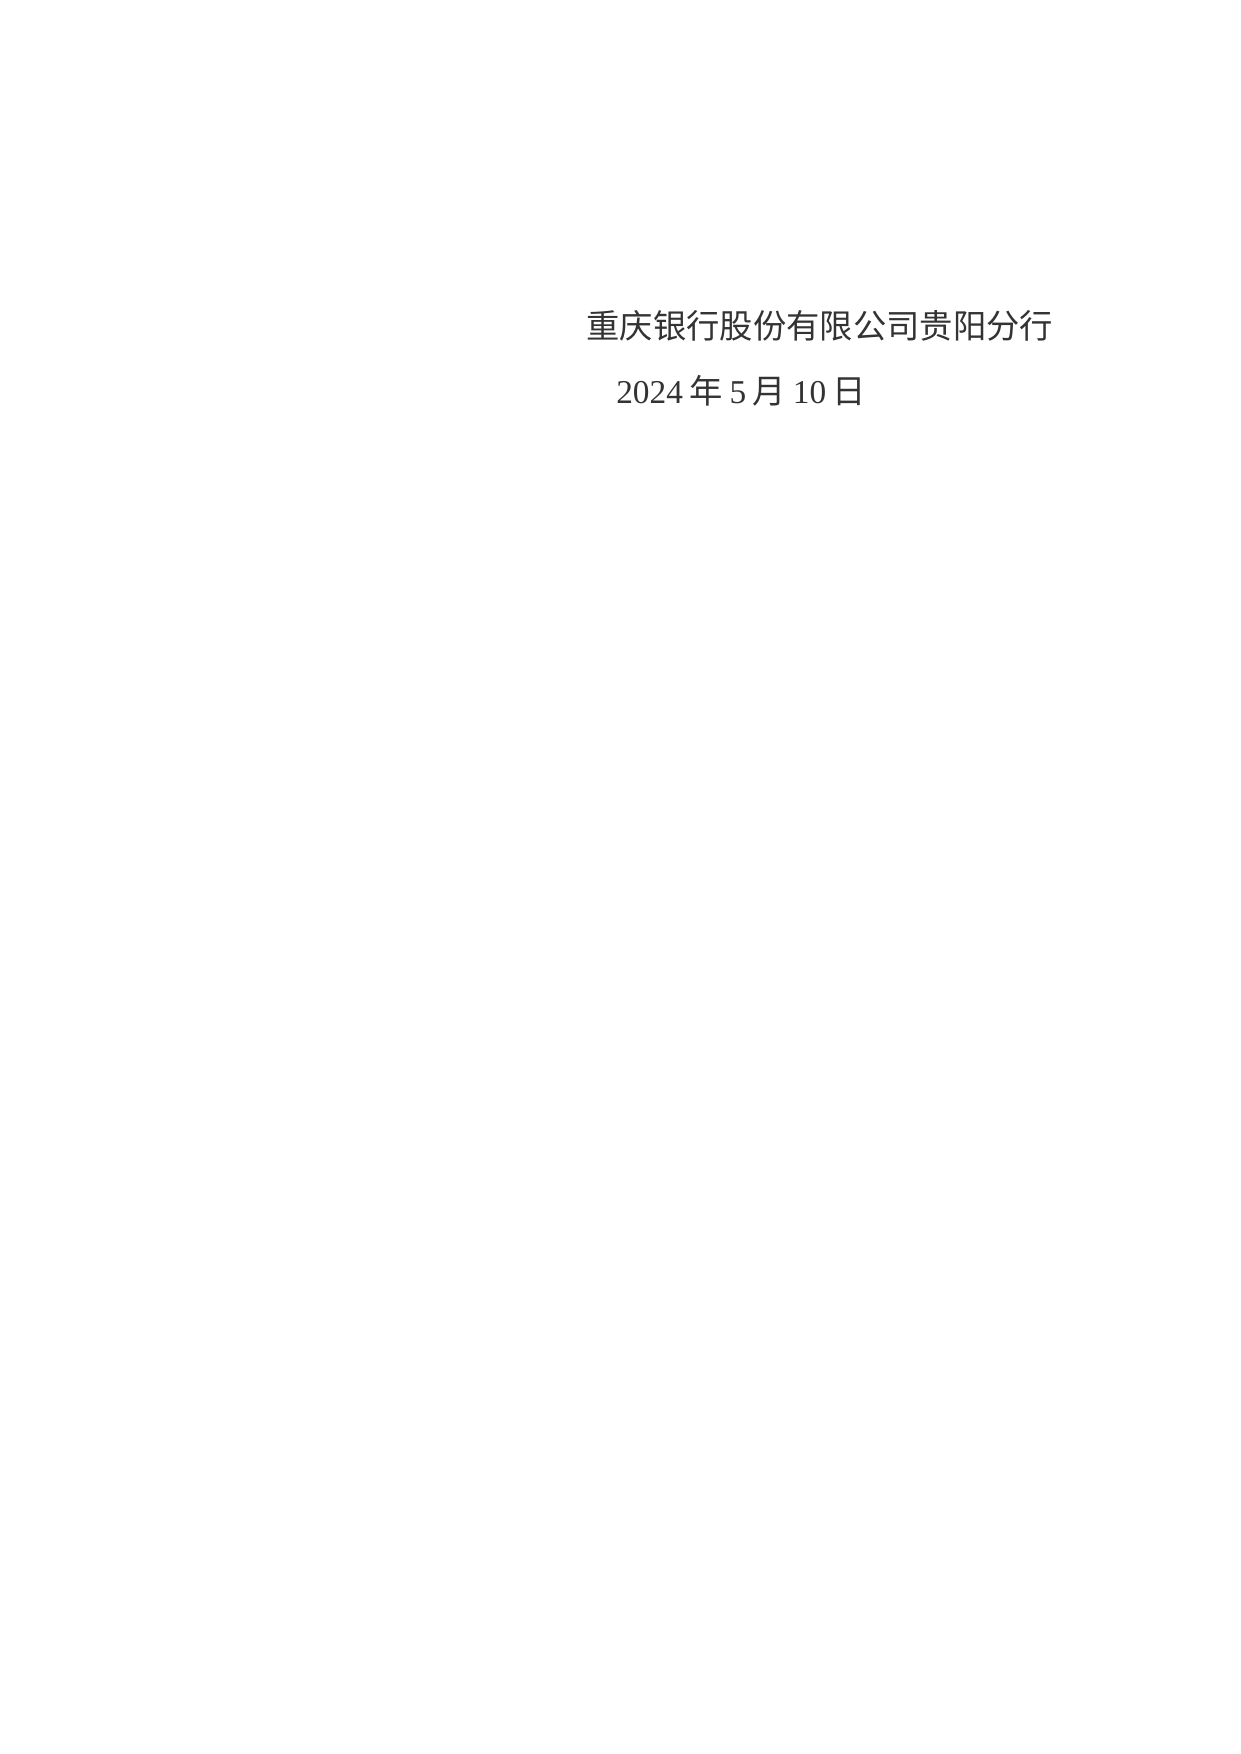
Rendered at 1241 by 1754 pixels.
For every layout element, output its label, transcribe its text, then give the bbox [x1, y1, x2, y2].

text 2024年5月10日 [187, 357, 1053, 422]
text 重庆银行股份有限公司贵阳分行 [187, 292, 1053, 357]
